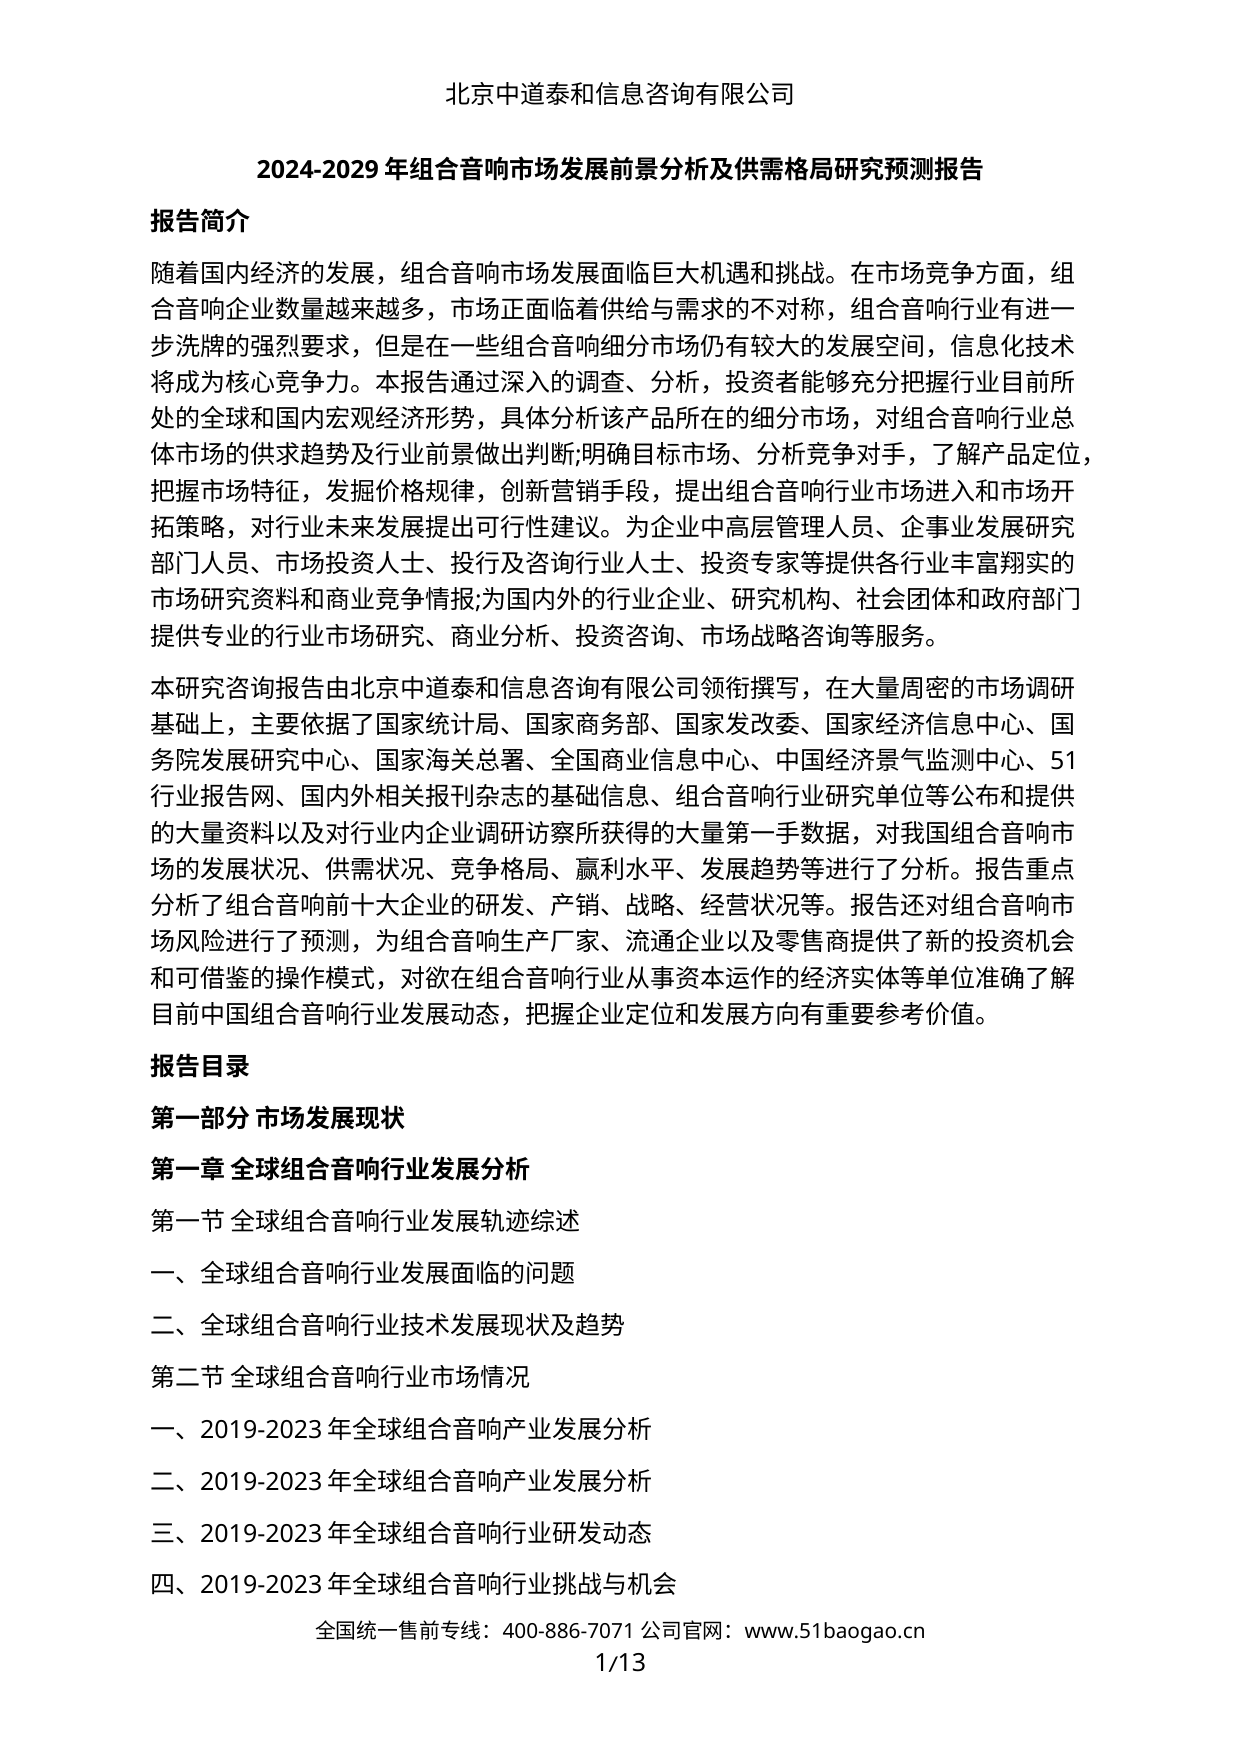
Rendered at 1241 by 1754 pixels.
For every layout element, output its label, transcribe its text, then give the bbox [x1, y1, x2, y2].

text 四、2019-2023年全球组合音响行业挑战与机会 [150, 1565, 1090, 1601]
text 第一节 全球组合音响行业发展轨迹综述 [150, 1202, 1090, 1238]
text 随着国内经济的发展，组合音响市场发展面临巨大机遇和挑战。在市场竞争方面，组合音响企业数量越来越多，市场正面临着供给与需求的不对称，组合音响行业有进一步洗牌的强烈要求，但是在一些组合音响细分市场仍有较大的发展空间，信息化技术将成为核心竞争力。本报告通过深入的调查、分析，投资者能够充分把握行业目前所处的全球和国内宏观经济形势，具体分析该产品所在的细分市场，对组合音响行业总体市场的供求趋势及行业前景做出判断;明确目标市场、分析竞争对手，了解产品定位，把握市场特征，发掘价格规律，创新营销手段，提出组合音响行业市场进入和市场开拓策略，对行业未来发展提出可行性建议。为企业中高层管理人员、企事业发展研究部门人员、市场投资人士、投行及咨询行业人士、投资专家等提供各行业丰富翔实的市场研究资料和商业竞争情报;为国内外的行业企业、研究机构、社会团体和政府部门提供专业的行业市场研究、商业分析、投资咨询、市场战略咨询等服务。 [150, 254, 1090, 652]
text 第一章 全球组合音响行业发展分析 [150, 1150, 1090, 1186]
text 三、2019-2023年全球组合音响行业研发动态 [150, 1513, 1090, 1549]
text 报告简介 [150, 202, 1090, 238]
text 二、2019-2023年全球组合音响产业发展分析 [150, 1461, 1090, 1497]
text 报告目录 [150, 1046, 1090, 1082]
text 本研究咨询报告由北京中道泰和信息咨询有限公司领衔撰写，在大量周密的市场调研基础上，主要依据了国家统计局、国家商务部、国家发改委、国家经济信息中心、国务院发展研究中心、国家海关总署、全国商业信息中心、中国经济景气监测中心、51行业报告网、国内外相关报刊杂志的基础信息、组合音响行业研究单位等公布和提供的大量资料以及对行业内企业调研访察所获得的大量第一手数据，对我国组合音响市场的发展状况、供需状况、竞争格局、赢利水平、发展趋势等进行了分析。报告重点分析了组合音响前十大企业的研发、产销、战略、经营状况等。报告还对组合音响市场风险进行了预测，为组合音响生产厂家、流通企业以及零售商提供了新的投资机会和可借鉴的操作模式，对欲在组合音响行业从事资本运作的经济实体等单位准确了解目前中国组合音响行业发展动态，把握企业定位和发展方向有重要参考价值。 [150, 668, 1090, 1031]
text 二、全球组合音响行业技术发展现状及趋势 [150, 1306, 1090, 1342]
text 一、2019-2023年全球组合音响产业发展分析 [150, 1409, 1090, 1446]
text 一、全球组合音响行业发展面临的问题 [150, 1254, 1090, 1290]
text 2024-2029年组合音响市场发展前景分析及供需格局研究预测报告 [150, 150, 1090, 186]
text 第二节 全球组合音响行业市场情况 [150, 1357, 1090, 1394]
text 第一部分 市场发展现状 [150, 1098, 1090, 1134]
